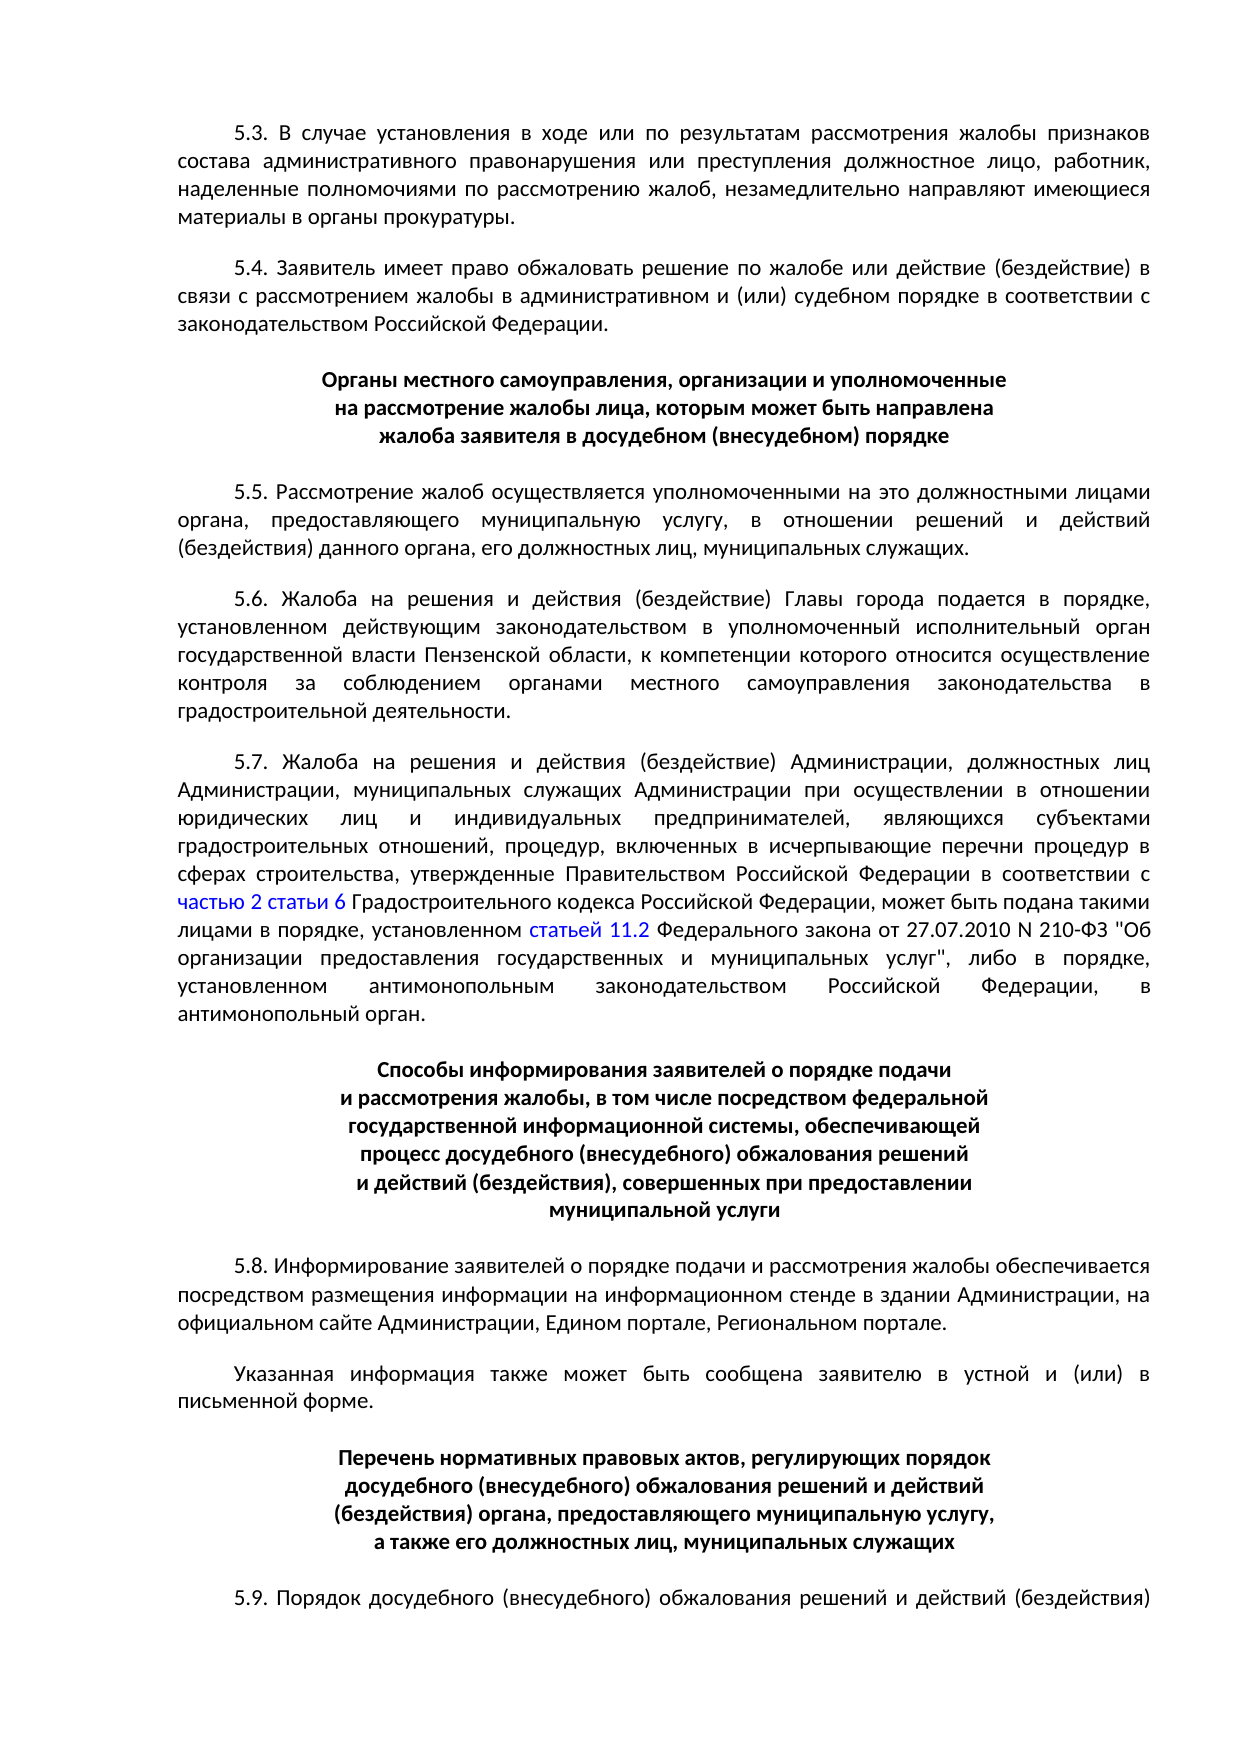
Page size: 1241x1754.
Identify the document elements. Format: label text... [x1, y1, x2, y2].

title а также его должностных лиц, муниципальных служащих [177, 1527, 1152, 1555]
title и действий (бездействия), совершенных при предоставлении [177, 1168, 1152, 1196]
title Перечень нормативных правовых актов, регулирующих порядок [177, 1443, 1152, 1471]
title на рассмотрение жалобы лица, которым может быть направлена [177, 393, 1152, 421]
title жалоба заявителя в досудебном (внесудебном) порядке [177, 421, 1152, 449]
title муниципальной услуги [177, 1196, 1152, 1224]
text 5.8. Информирование заявителей о порядке подачи и рассмотрения жалобы обеспечивается посредством размещения информации на информационном стенде в здании Администрации, на официальном сайте Администрации, Едином портале, Региональном портале. [177, 1252, 1152, 1336]
text 5.5. Рассмотрение жалоб осуществляется уполномоченными на это должностными лицами органа, предоставляющего муниципальную услугу, в отношении решений и действий (бездействия) данного органа, его должностных лиц, муниципальных служащих. [177, 477, 1152, 561]
title Органы местного самоуправления, организации и уполномоченные [177, 365, 1152, 393]
text 5.4. Заявитель имеет право обжаловать решение по жалобе или действие (бездействие) в связи с рассмотрением жалобы в административном и (или) судебном порядке в соответствии с законодательством Российской Федерации. [177, 253, 1152, 337]
title досудебного (внесудебного) обжалования решений и действий [177, 1471, 1152, 1499]
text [177, 1583, 1152, 1611]
text 5.3. В случае установления в ходе или по результатам рассмотрения жалобы признаков состава административного правонарушения или преступления должностное лицо, работник, наделенные полномочиями по рассмотрению жалоб, незамедлительно направляют имеющиеся материалы в органы прокуратуры. [177, 118, 1152, 230]
title процесс досудебного (внесудебного) обжалования решений [177, 1139, 1152, 1168]
title государственной информационной системы, обеспечивающей [177, 1112, 1152, 1139]
title и рассмотрения жалобы, в том числе посредством федеральной [177, 1083, 1152, 1112]
text 5.6. Жалоба на решения и действия (бездействие) Главы города подается в порядке, установленном действующим законодательством в уполномоченный исполнительный орган государственной власти Пензенской области, к компетенции которого относится осуществление контроля за соблюдением органами местного самоуправления законодательства в градостроительной деятельности. [177, 584, 1152, 724]
text Указанная информация также может быть сообщена заявителю в устной и (или) в письменной форме. [177, 1359, 1152, 1415]
text 5.7. Жалоба на решения и действия (бездействие) Администрации, должностных лиц Администрации, муниципальных служащих Администрации при осуществлении в отношении юридических лиц и индивидуальных предпринимателей, являющихся субъектами градостроительных отношений, процедур, включенных в исчерпывающие перечни процедур в сферах строительства, утвержденные Правительством Российской Федерации в соответствии с частью 2 статьи 6 Градостроительного кодекса Российской Федерации, может быть подана такими лицами в порядке, установленном статьей 11.2 Федерального закона от 27.07.2010 N 210-ФЗ "Об организации предоставления государственных и муниципальных услуг", либо в порядке, установленном антимонопольным законодательством Российской Федерации, в антимонопольный орган. [177, 747, 1152, 1027]
title (бездействия) органа, предоставляющего муниципальную услугу, [177, 1499, 1152, 1527]
title Способы информирования заявителей о порядке подачи [177, 1056, 1152, 1083]
